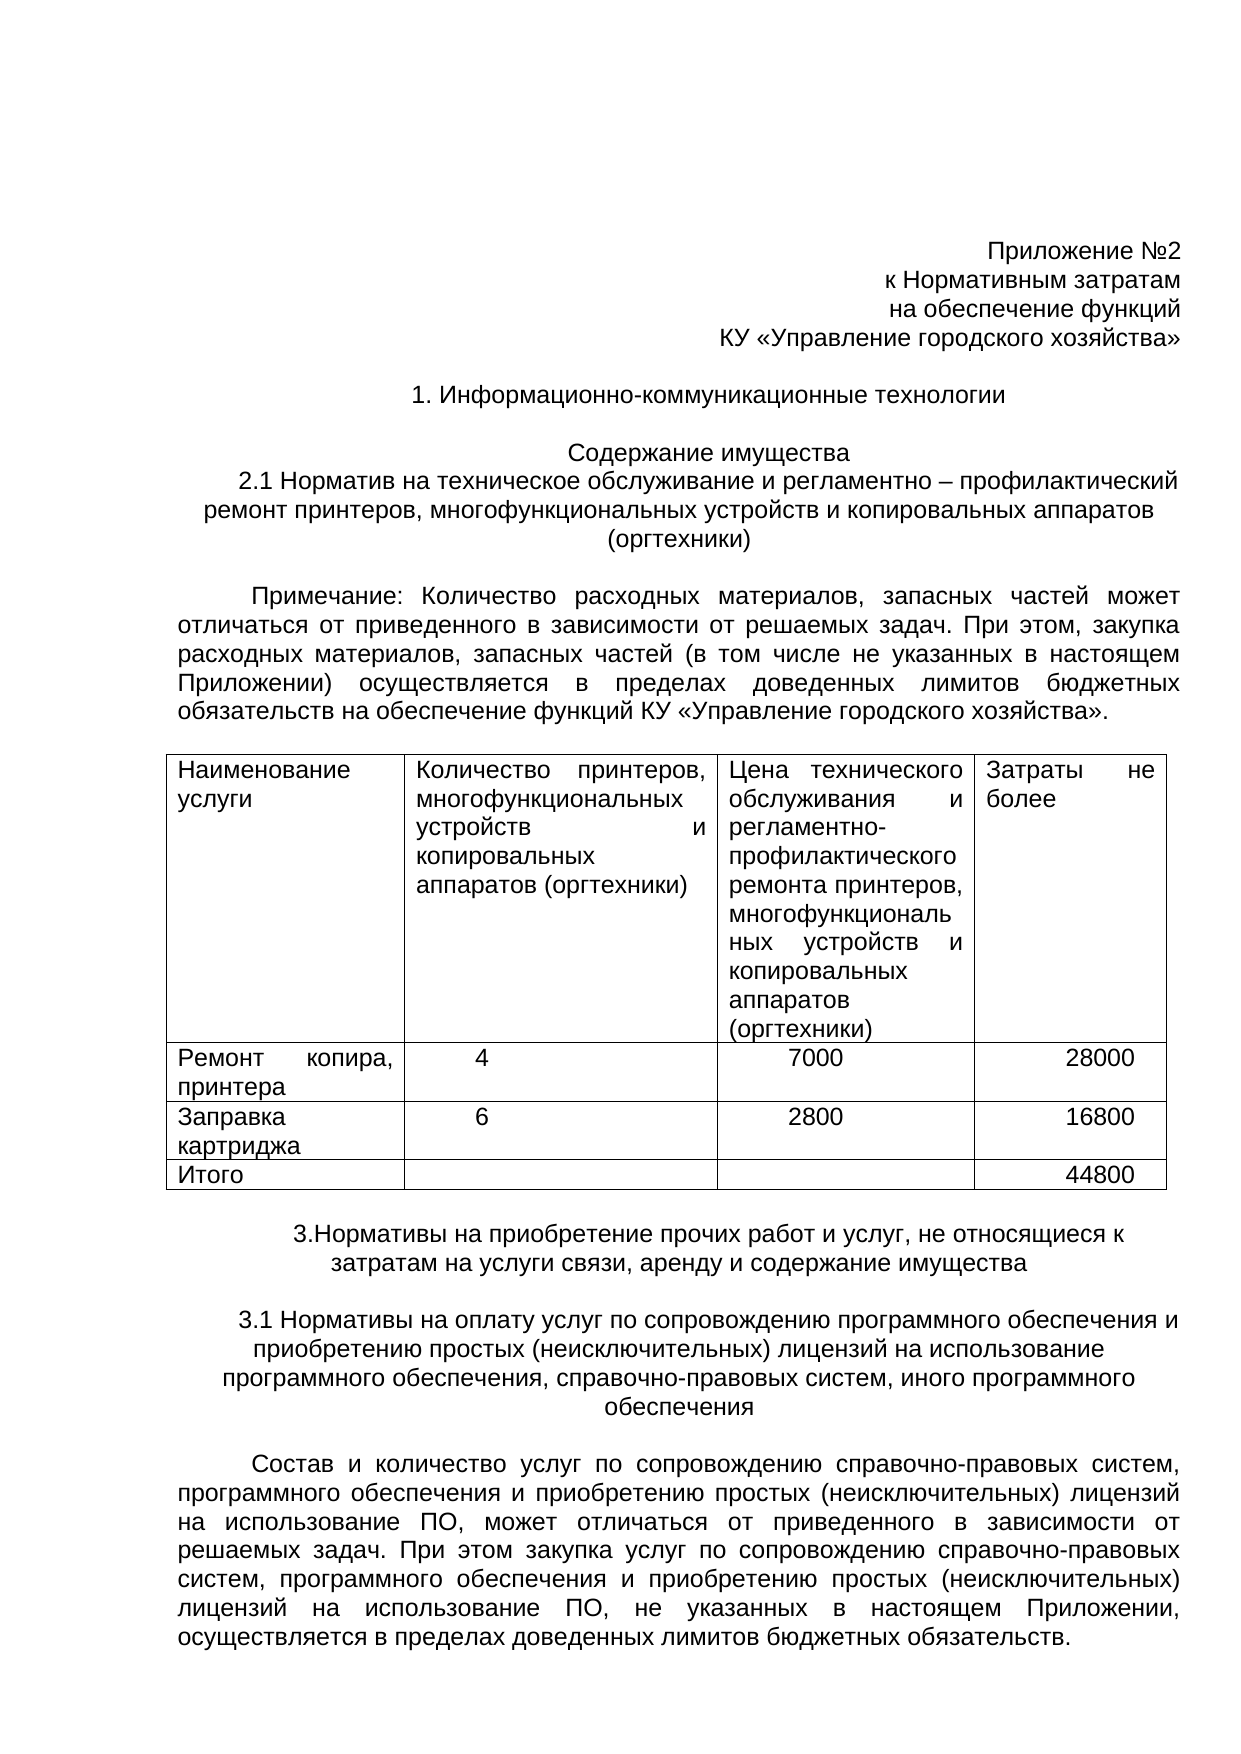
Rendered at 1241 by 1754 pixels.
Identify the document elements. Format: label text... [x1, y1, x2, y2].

table_cell 16800 [975, 1102, 1166, 1159]
table_cell 4 [405, 1043, 717, 1101]
table_cell 7000 [718, 1043, 974, 1101]
text 3.1 Нормативы на оплату услуг по сопровождению программного обеспечения и приобретению простых (неисключительных) лицензий на использование программного обеспечения, справочно-правовых систем, иного программного обеспечения [177, 1305, 1181, 1420]
table_header Затраты не более [975, 755, 1166, 1042]
table_cell 44800 [975, 1160, 1166, 1189]
table_cell [718, 1160, 974, 1189]
table_header Количество принтеров, многофункциональных устройств и копировальных аппаратов (оргтехники) [405, 755, 717, 1042]
text к Нормативным затратам [177, 265, 1181, 294]
table_cell Итого [167, 1160, 404, 1189]
table_header Цена технического обслуживания и регламентно-профилактического ремонта принтеров, многофункциональных устройств и копировальных аппаратов (оргтехники) [718, 755, 974, 1042]
table_header Наименование услуги [167, 755, 404, 1042]
text Содержание имущества [177, 437, 1181, 466]
text Примечание: Количество расходных материалов, запасных частей может отличаться от приведенного в зависимости от решаемых задач. При этом, закупка расходных материалов, запасных частей (в том числе не указанных в настоящем Приложении) осуществляется в пределах доведенных лимитов бюджетных обязательств на обеспечение функций КУ «Управление городского хозяйства». [177, 581, 1181, 725]
text Приложение №2 [177, 236, 1181, 265]
text 3.Нормативы на приобретение прочих работ и услуг, не относящиеся к затратам на услуги связи, аренду и содержание имущества [177, 1219, 1181, 1276]
text Состав и количество услуг по сопровождению справочно-правовых систем, программного обеспечения и приобретению простых (неисключительных) лицензий на использование ПО, может отличаться от приведенного в зависимости от решаемых задач. При этом закупка услуг по сопровождению справочно-правовых систем, программного обеспечения и приобретению простых (неисключительных) лицензий на использование ПО, не указанных в настоящем Приложении, осуществляется в пределах доведенных лимитов бюджетных обязательств. [177, 1449, 1181, 1650]
text 2.1 Норматив на техническое обслуживание и регламентно – профилактический ремонт принтеров, многофункциональных устройств и копировальных аппаратов (оргтехники) [177, 466, 1181, 552]
table_cell Ремонт копира, принтера [167, 1043, 404, 1101]
text на обеспечение функций [177, 294, 1181, 322]
table_cell 28000 [975, 1043, 1166, 1101]
table_cell 2800 [718, 1102, 974, 1159]
text КУ «Управление городского хозяйства» [177, 322, 1181, 351]
table_cell [405, 1160, 717, 1189]
table_cell Заправка картриджа [167, 1102, 404, 1159]
table_cell 6 [405, 1102, 717, 1159]
text 1. Информационно-коммуникационные технологии [177, 380, 1181, 409]
